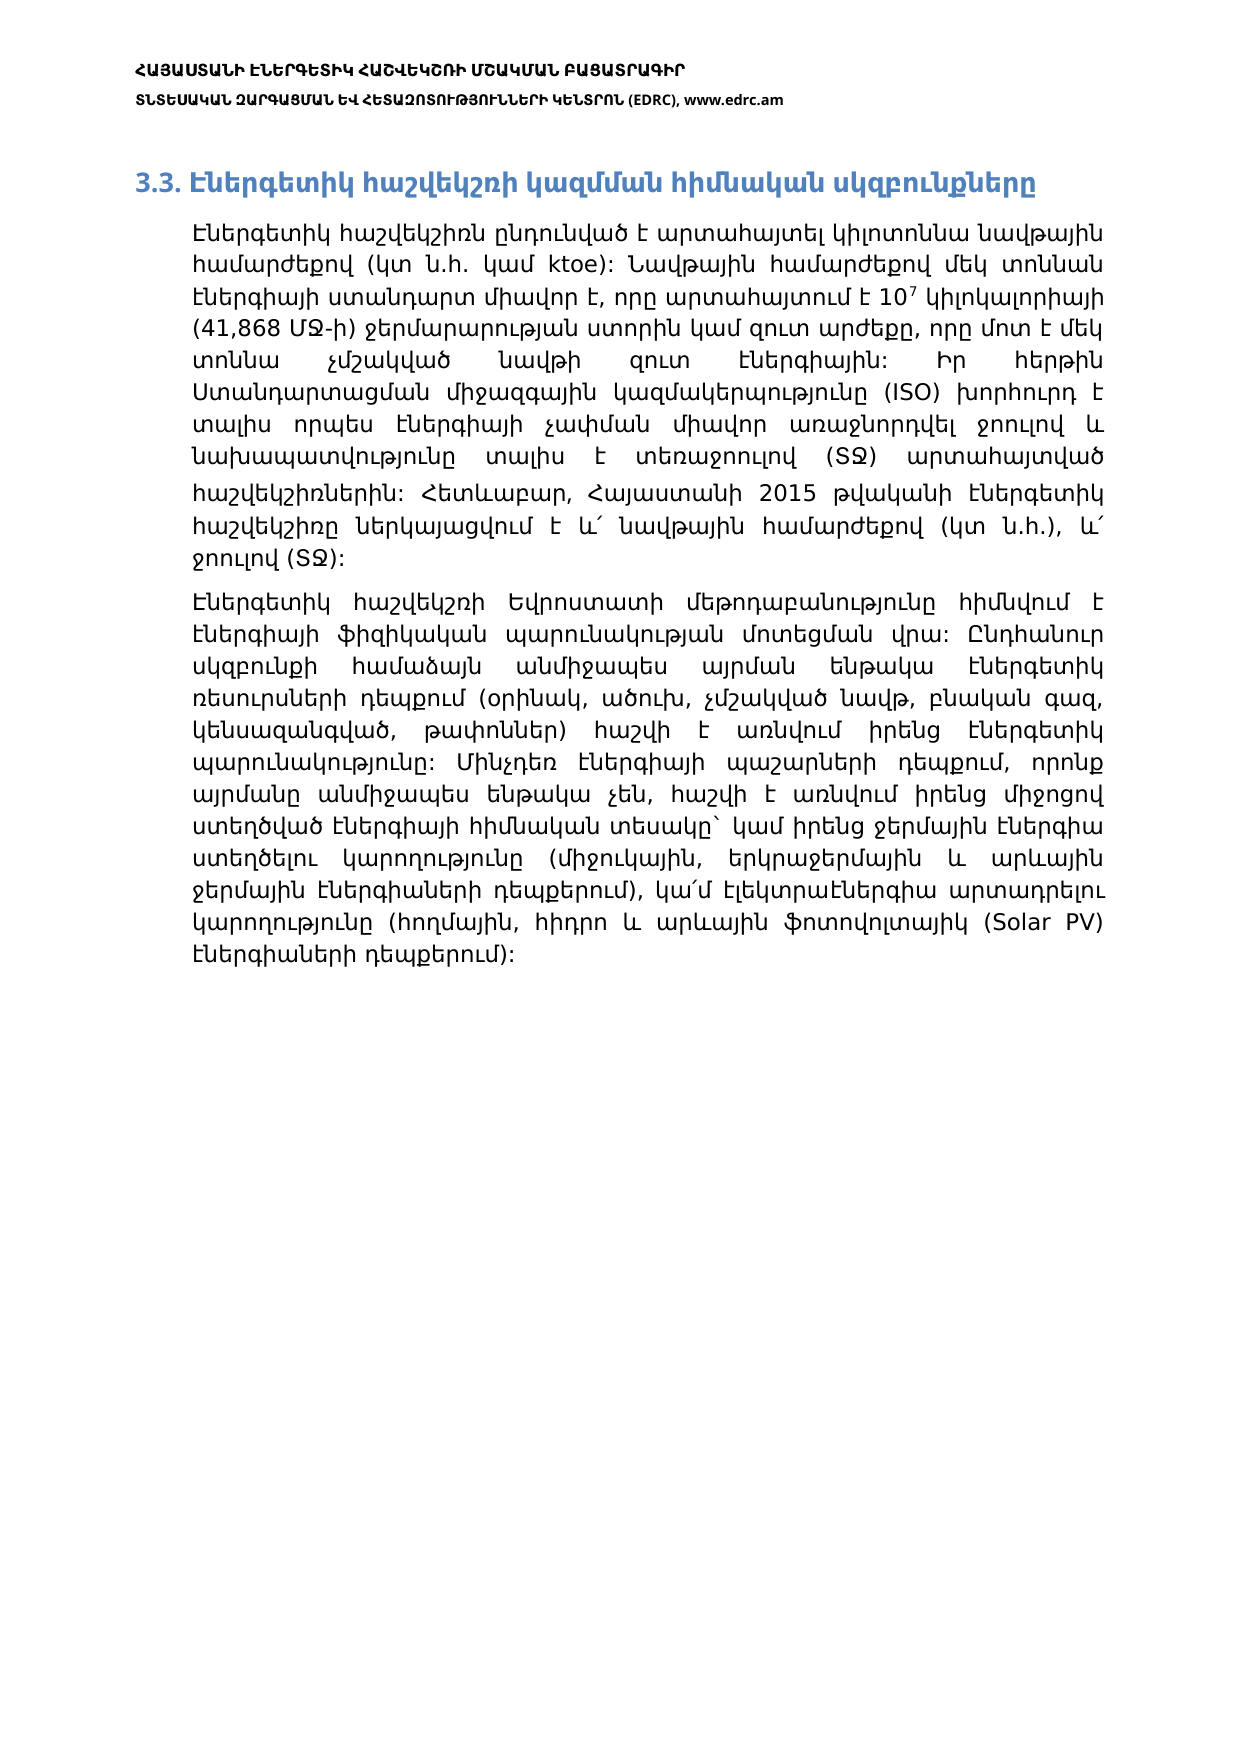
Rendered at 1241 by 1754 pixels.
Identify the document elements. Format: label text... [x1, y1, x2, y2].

text Էներգետիկ հաշվեկշռի Եվրոստատի մեթոդաբանությունը հիմնվում է էներգիայի ֆիզիկական պարունակության մոտեցման վրա: Ընդհանուր սկզբունքի համաձայն անմիջապես այրման ենթակա էներգետիկ ռեսուրսների դեպքում (օրինակ, ածուխ, չմշակված նավթ, բնական գազ, կենսազանգված, թափոններ) հաշվի է առնվում իրենց էներգետիկ պարունակությունը: Մինչդեռ էներգիայի պաշարների դեպքում, որոնք այրմանը անմիջապես ենթակա չեն, հաշվի է առնվում իրենց միջոցով ստեղծված էներգիայի հիմնական տեսակը` կամ իրենց ջերմային էներգիա ստեղծելու կարողությունը (միջուկային, երկրաջերմային և արևային ջերմային էներգիաների դեպքերում), կա՛մ էլեկտրաէներգիա արտադրելու կարողությունը (հողմային, հիդրո և արևային ֆոտովոլտայիկ (Solar PV) էներգիաների դեպքերում): [192, 589, 1105, 968]
text Էներգետիկ հաշվեկշիռն ընդունված է արտահայտել կիլոտոննա նավթային համարժեքով (կտ ն.հ. կամ ktoe): Նավթային համարժեքով մեկ տոննան էներգիայի ստանդարտ միավոր է, որը արտահայտում է 107 կիլոկալորիայի (41,868 ՄՋ-ի) ջերմարարության ստորին կամ զուտ արժեքը, որը մոտ է մեկ տոննա չմշակված նավթի զուտ էներգիային: Իր հերթին Ստանդարտացման միջազգային կազմակերպությունը (ISO) խորհուրդ է տալիս որպես էներգիայի չափման միավոր առաջնորդվել ջոուլով և նախապատվությունը տալիս է տեռաջոուլով (ՏՋ) արտահայտված հաշվեկշիռներին: Հետևաբար, Հայաստանի 2015 թվականի էներգետիկ հաշվեկշիռը ներկայացվում է և՛ նավթային համարժեքով (կտ ն.հ.), և՛ ջոուլով (ՏՋ): [192, 220, 1105, 572]
subtitle 3.3. Էներգետիկ հաշվեկշռի կազմման հիմնական սկզբունքները [135, 163, 1105, 200]
